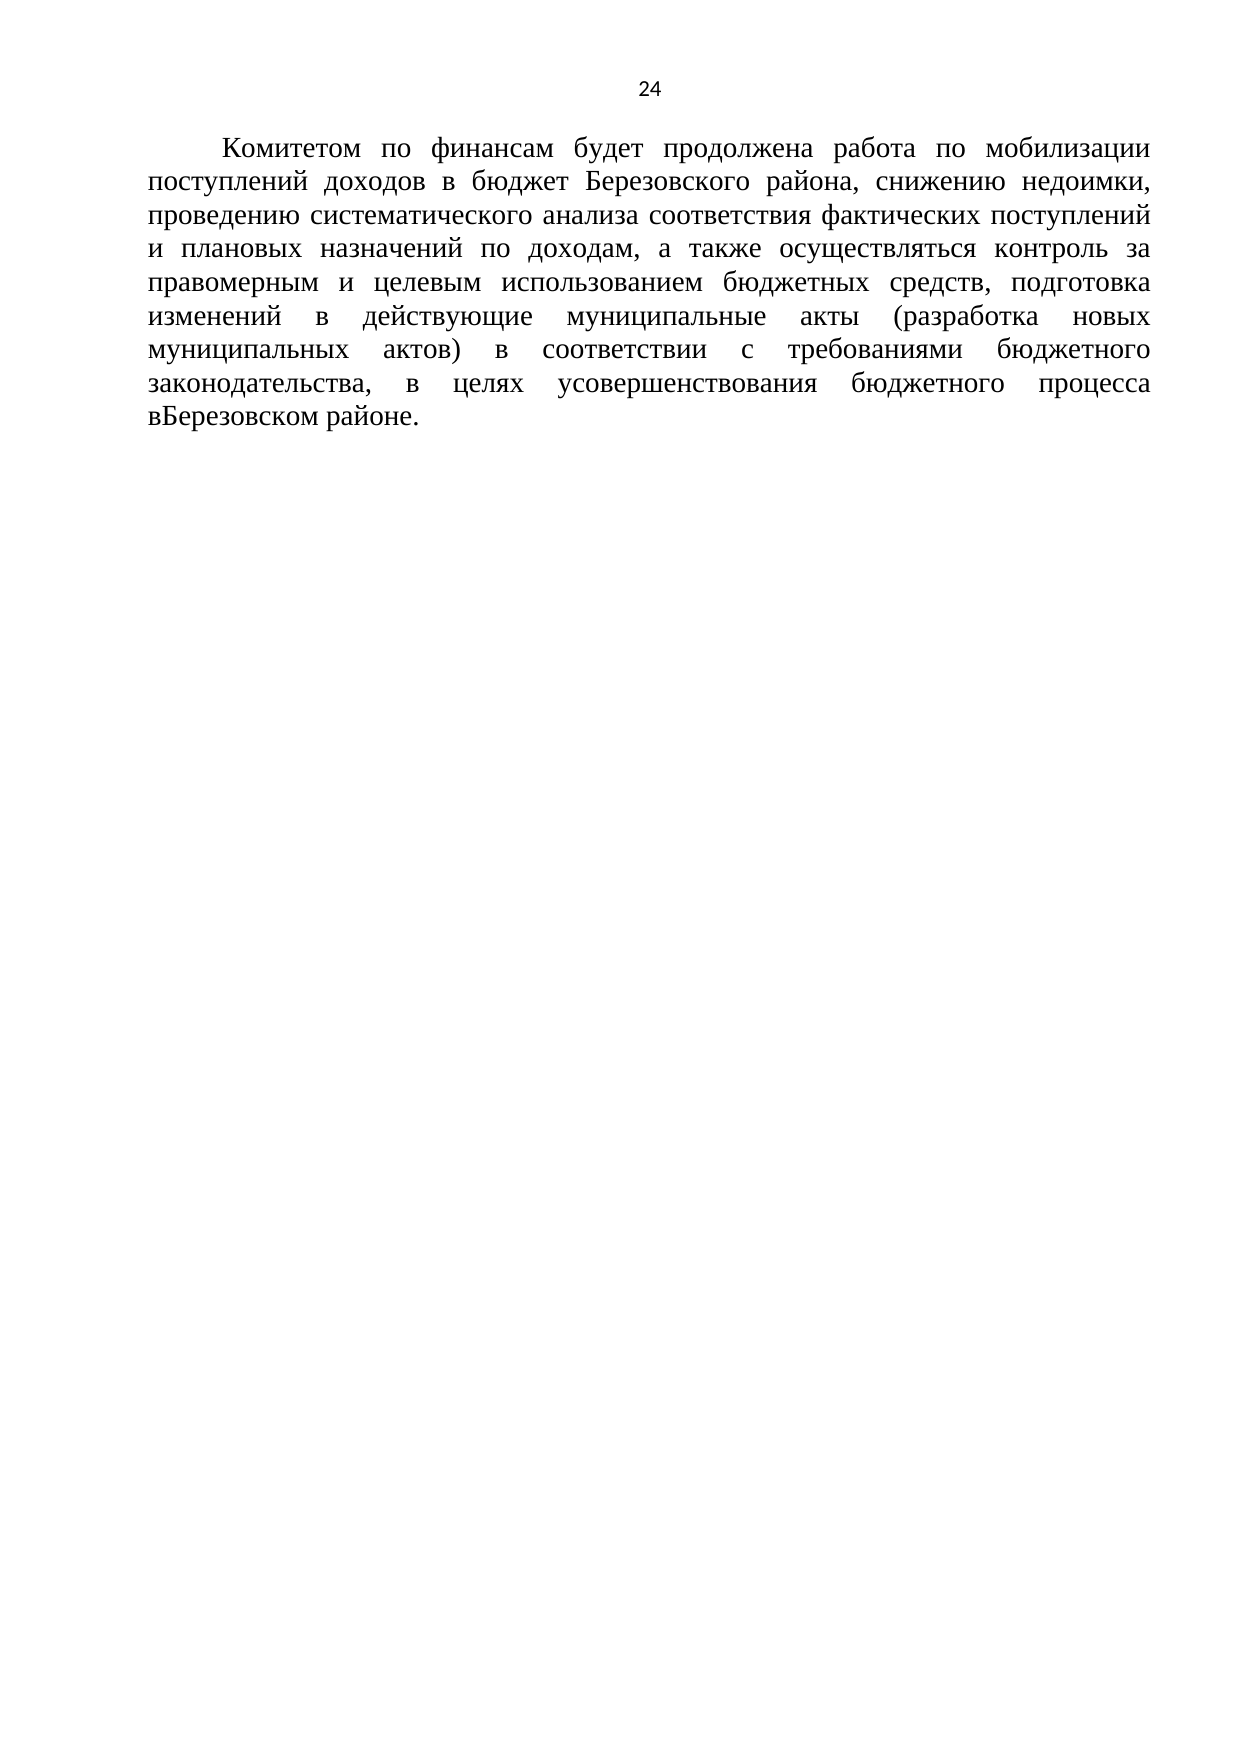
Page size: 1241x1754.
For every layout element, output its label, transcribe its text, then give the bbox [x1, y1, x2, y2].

list Комитетом по финансам будет продолжена работа по мобилизации поступлений доходов в бюджет Березовского района, снижению недоимки, проведению систематического анализа соответствия фактических поступлений и плановых назначений по доходам, а также осуществляться контроль за правомерным и целевым использованием бюджетных средств, подготовка изменений в действующие муниципальные акты (разработка новых муниципальных актов) в соответствии с требованиями бюджетного законодательства, в целях усовершенствования бюджетного процесса вБерезовском районе. [148, 130, 1152, 432]
